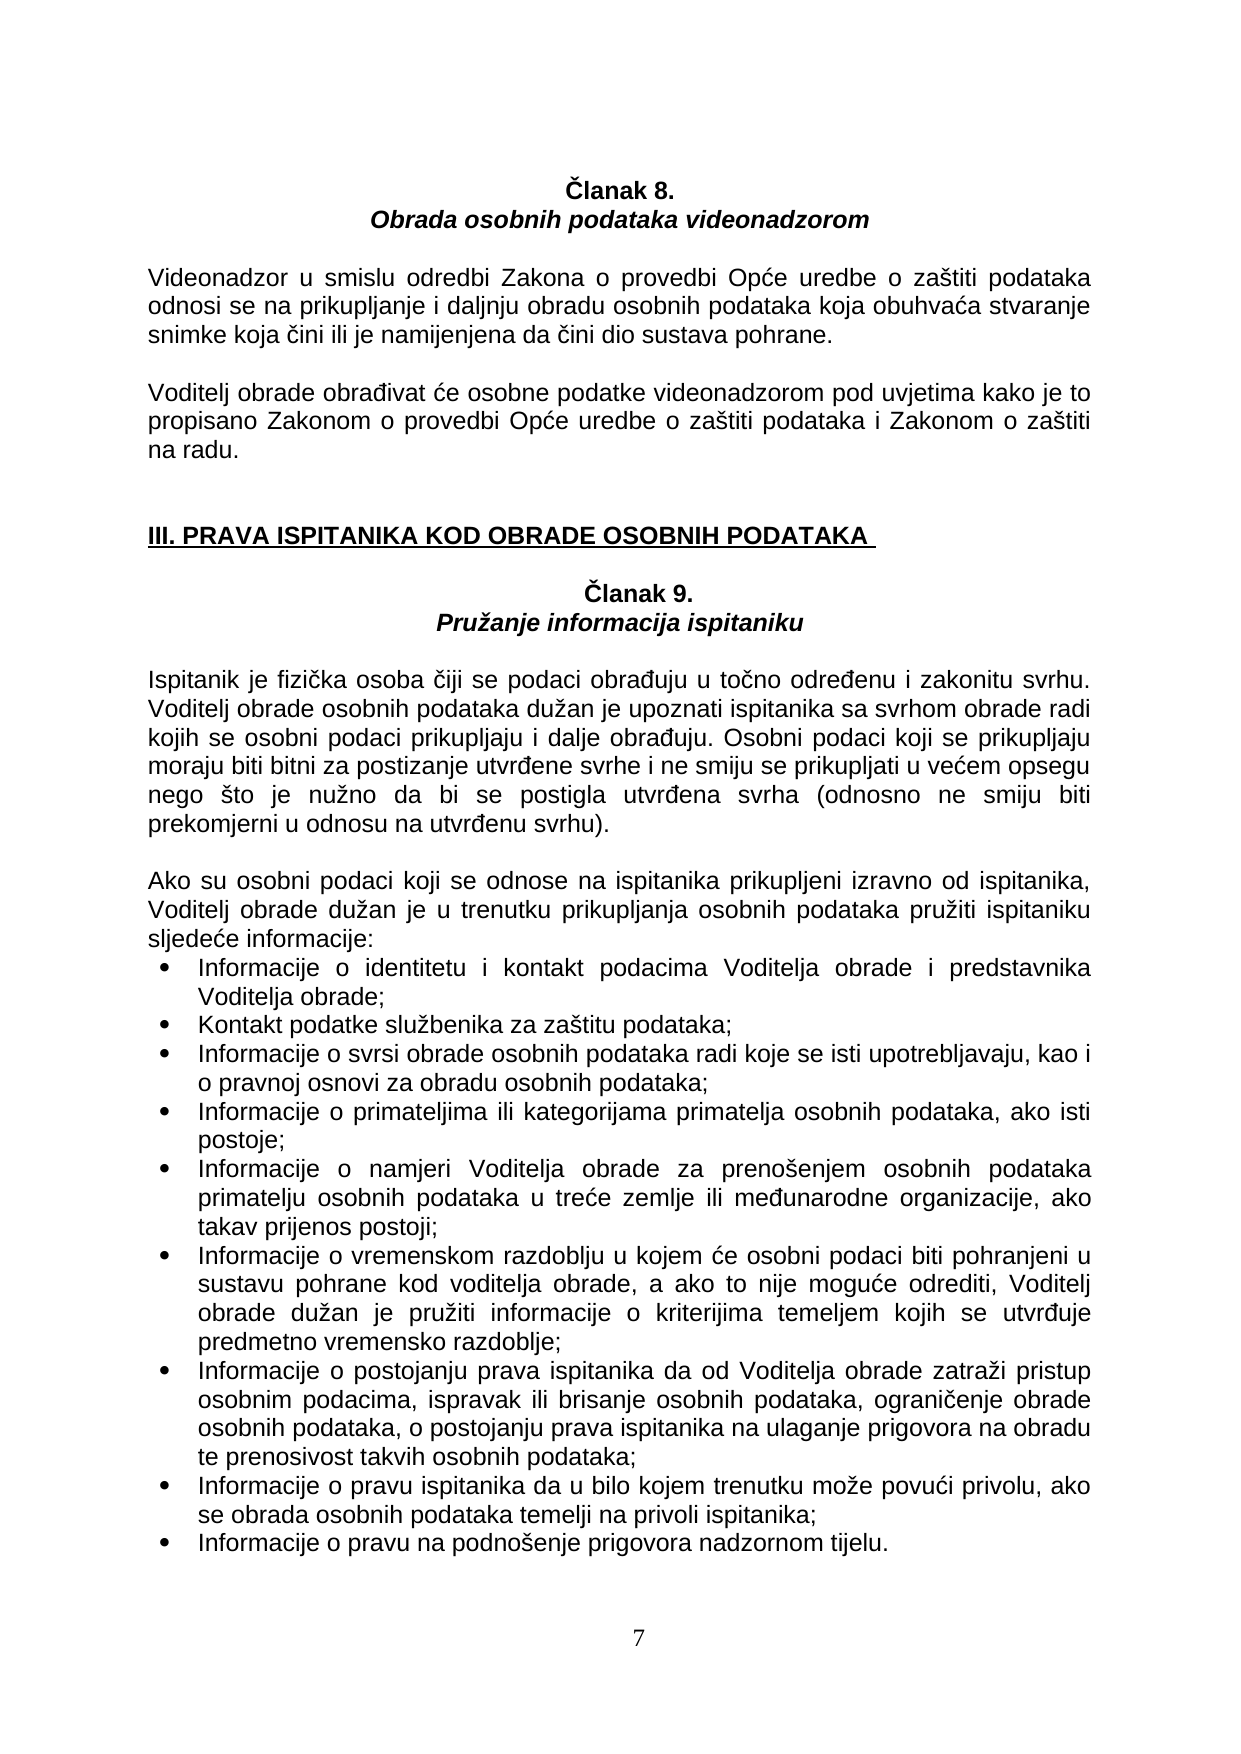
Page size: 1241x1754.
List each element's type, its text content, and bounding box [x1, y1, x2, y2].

list Informacije o primateljima ili kategorijama primatelja osobnih podataka, ako isti postoje; [160, 1097, 1093, 1154]
text Voditelj obrade obrađivat će osobne podatke videonadzorom pod uvjetima kako je to propisano Zakonom o provedbi Opće uredbe o zaštiti podataka i Zakonom o zaštiti na radu. [148, 378, 1093, 464]
list Informacije o pravu na podnošenje prigovora nadzornom tijelu. [160, 1528, 1093, 1557]
text Ako su osobni podaci koji se odnose na ispitanika prikupljeni izravno od ispitanika, Voditelj obrade dužan je u trenutku prikupljanja osobnih podataka pružiti ispitaniku sljedeće informacije: [148, 866, 1093, 953]
text Pružanje informacija ispitaniku [148, 608, 1093, 636]
text Ispitanik je fizička osoba čiji se podaci obrađuju u točno određenu i zakonitu svrhu. Voditelj obrade osobnih podataka dužan je upoznati ispitanika sa svrhom obrade radi kojih se osobni podaci prikupljaju i dalje obrađuju. Osobni podaci koji se prikupljaju moraju biti bitni za postizanje utvrđene svrhe i ne smiju se prikupljati u većem opsegu nego što je nužno da bi se postigla utvrđena svrha (odnosno ne smiju biti prekomjerni u odnosu na utvrđenu svrhu). [148, 665, 1093, 838]
list Informacije o pravu ispitanika da u bilo kojem trenutku može povući privolu, ako se obrada osobnih podataka temelji na privoli ispitanika; [160, 1471, 1093, 1528]
list Informacije o svrsi obrade osobnih podataka radi koje se isti upotrebljavaju, kao i o pravnoj osnovi za obradu osobnih podataka; [160, 1039, 1093, 1097]
list Informacije o postojanju prava ispitanika da od Voditelja obrade zatraži pristup osobnim podacima, ispravak ili brisanje osobnih podataka, ograničenje obrade osobnih podataka, o postojanju prava ispitanika na ulaganje prigovora na obradu te prenosivost takvih osobnih podataka; [160, 1356, 1093, 1471]
list Informacije o identitetu i kontakt podacima Voditelja obrade i predstavnika Voditelja obrade; [160, 953, 1093, 1010]
text Članak 8. [148, 176, 1093, 205]
text Članak 9. [185, 579, 1093, 608]
list Informacije o vremenskom razdoblju u kojem će osobni podaci biti pohranjeni u sustavu pohrane kod voditelja obrade, a ako to nije moguće odrediti, Voditelj obrade dužan je pružiti informacije o kriterijima temeljem kojih se utvrđuje predmetno vremensko razdoblje; [160, 1241, 1093, 1356]
text Obrada osobnih podataka videonadzorom [148, 205, 1093, 234]
text Videonadzor u smislu odredbi Zakona o provedbi Opće uredbe o zaštiti podataka odnosi se na prikupljanje i daljnju obradu osobnih podataka koja obuhvaća stvaranje snimke koja čini ili je namijenjena da čini dio sustava pohrane. [148, 263, 1093, 349]
list Informacije o namjeri Voditelja obrade za prenošenjem osobnih podataka primatelju osobnih podataka u treće zemlje ili međunarodne organizacije, ako takav prijenos postoji; [160, 1154, 1093, 1241]
text III. PRAVA ISPITANIKA KOD OBRADE OSOBNIH PODATAKA [148, 521, 1093, 550]
list Kontakt podatke službenika za zaštitu podataka; [160, 1010, 1093, 1039]
